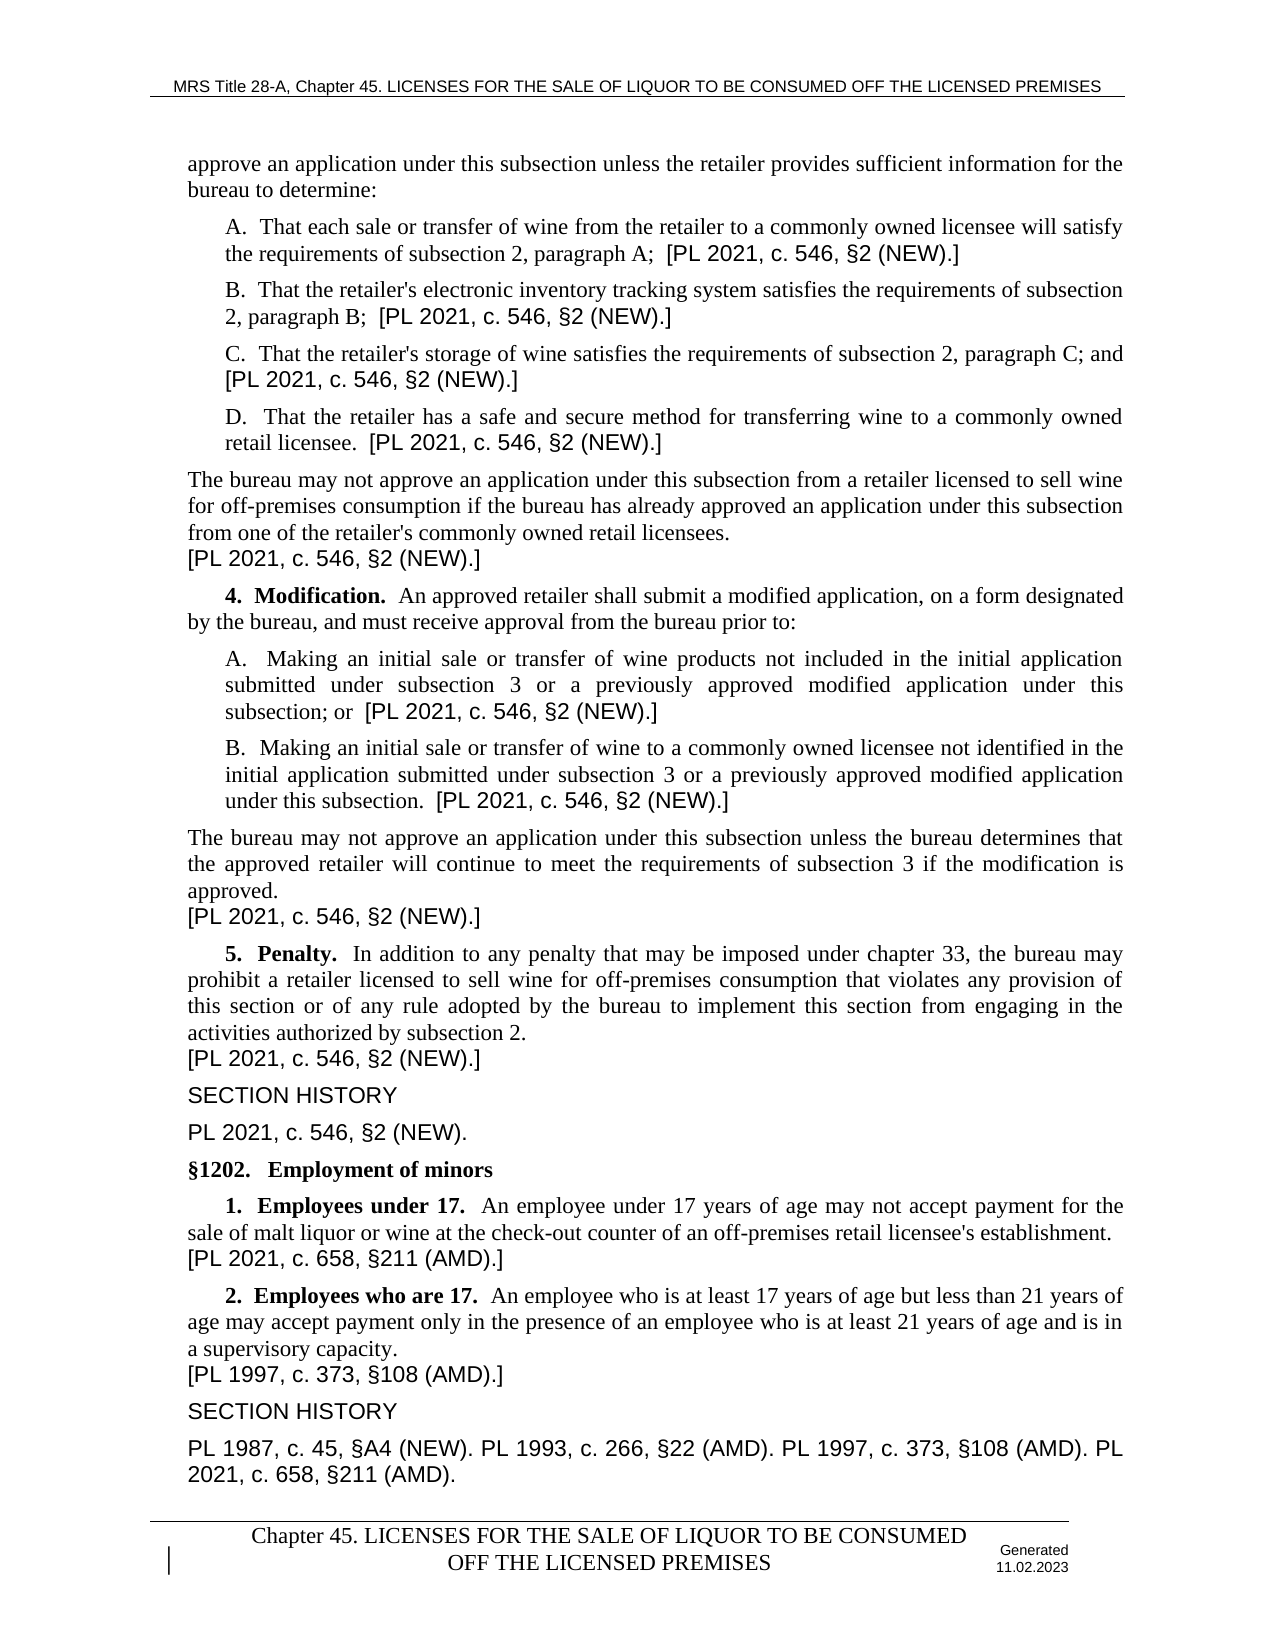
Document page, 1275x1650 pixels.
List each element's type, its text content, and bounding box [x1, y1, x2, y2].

text A. That each sale or transfer of wine from the retailer to a commonly owned licensee will satisfy the requirements of subsection 2, paragraph A; [PL 2021, c. 546, §2 (NEW).] [225, 213, 1125, 266]
text PL 1987, c. 45, §A4 (NEW). PL 1993, c. 266, §22 (AMD). PL 1997, c. 373, §108 (AMD). PL 2021, c. 658, §211 (AMD). [187, 1434, 1125, 1487]
text [PL 2021, c. 546, §2 (NEW).] [187, 903, 1125, 929]
text SECTION HISTORY [187, 1398, 1125, 1424]
text 1. Employees under 17. An employee under 17 years of age may not accept payment for the sale of malt liquor or wine at the check-out counter of an off-premises retail licensee's establishment. [187, 1192, 1125, 1245]
text C. That the retailer's storage of wine satisfies the requirements of subsection 2, paragraph C; and [PL 2021, c. 546, §2 (NEW).] [225, 339, 1125, 392]
text 4. Modification. An approved retailer shall submit a modified application, on a form designated by the bureau, and must receive approval from the bureau prior to: [187, 582, 1125, 634]
text PL 2021, c. 546, §2 (NEW). [187, 1119, 1125, 1145]
text The bureau may not approve an application under this subsection unless the bureau determines that the approved retailer will continue to meet the requirements of subsection 3 if the modification is approved. [187, 824, 1125, 903]
text [PL 2021, c. 546, §2 (NEW).] [187, 545, 1125, 571]
text 2. Employees who are 17. An employee who is at least 17 years of age but less than 21 years of age may accept payment only in the presence of an employee who is at least 21 years of age and is in a supervisory capacity. [187, 1282, 1125, 1361]
text §1202. Employment of minors [187, 1156, 1125, 1182]
text 5. Penalty. In addition to any penalty that may be imposed under chapter 33, the bureau may prohibit a retailer licensed to sell wine for off-premises consumption that violates any provision of this section or of any rule adopted by the bureau to implement this section from engaging in the activities authorized by subsection 2. [187, 940, 1125, 1045]
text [187, 150, 1125, 203]
text [PL 1997, c. 373, §108 (AMD).] [187, 1361, 1125, 1387]
text B. That the retailer's electronic inventory tracking system satisfies the requirements of subsection 2, paragraph B; [PL 2021, c. 546, §2 (NEW).] [225, 276, 1125, 329]
text SECTION HISTORY [187, 1082, 1125, 1108]
text [PL 2021, c. 546, §2 (NEW).] [187, 1045, 1125, 1072]
text D. That the retailer has a safe and secure method for transferring wine to a commonly owned retail licensee. [PL 2021, c. 546, §2 (NEW).] [225, 403, 1125, 456]
text A. Making an initial sale or transfer of wine products not included in the initial application submitted under subsection 3 or a previously approved modified application under this subsection; or [PL 2021, c. 546, §2 (NEW).] [225, 645, 1125, 724]
text B. Making an initial sale or transfer of wine to a commonly owned licensee not identified in the initial application submitted under subsection 3 or a previously approved modified application under this subsection. [PL 2021, c. 546, §2 (NEW).] [225, 734, 1125, 814]
text The bureau may not approve an application under this subsection from a retailer licensed to sell wine for off-premises consumption if the bureau has already approved an application under this subsection from one of the retailer's commonly owned retail licensees. [187, 466, 1125, 545]
text [PL 2021, c. 658, §211 (AMD).] [187, 1245, 1125, 1271]
